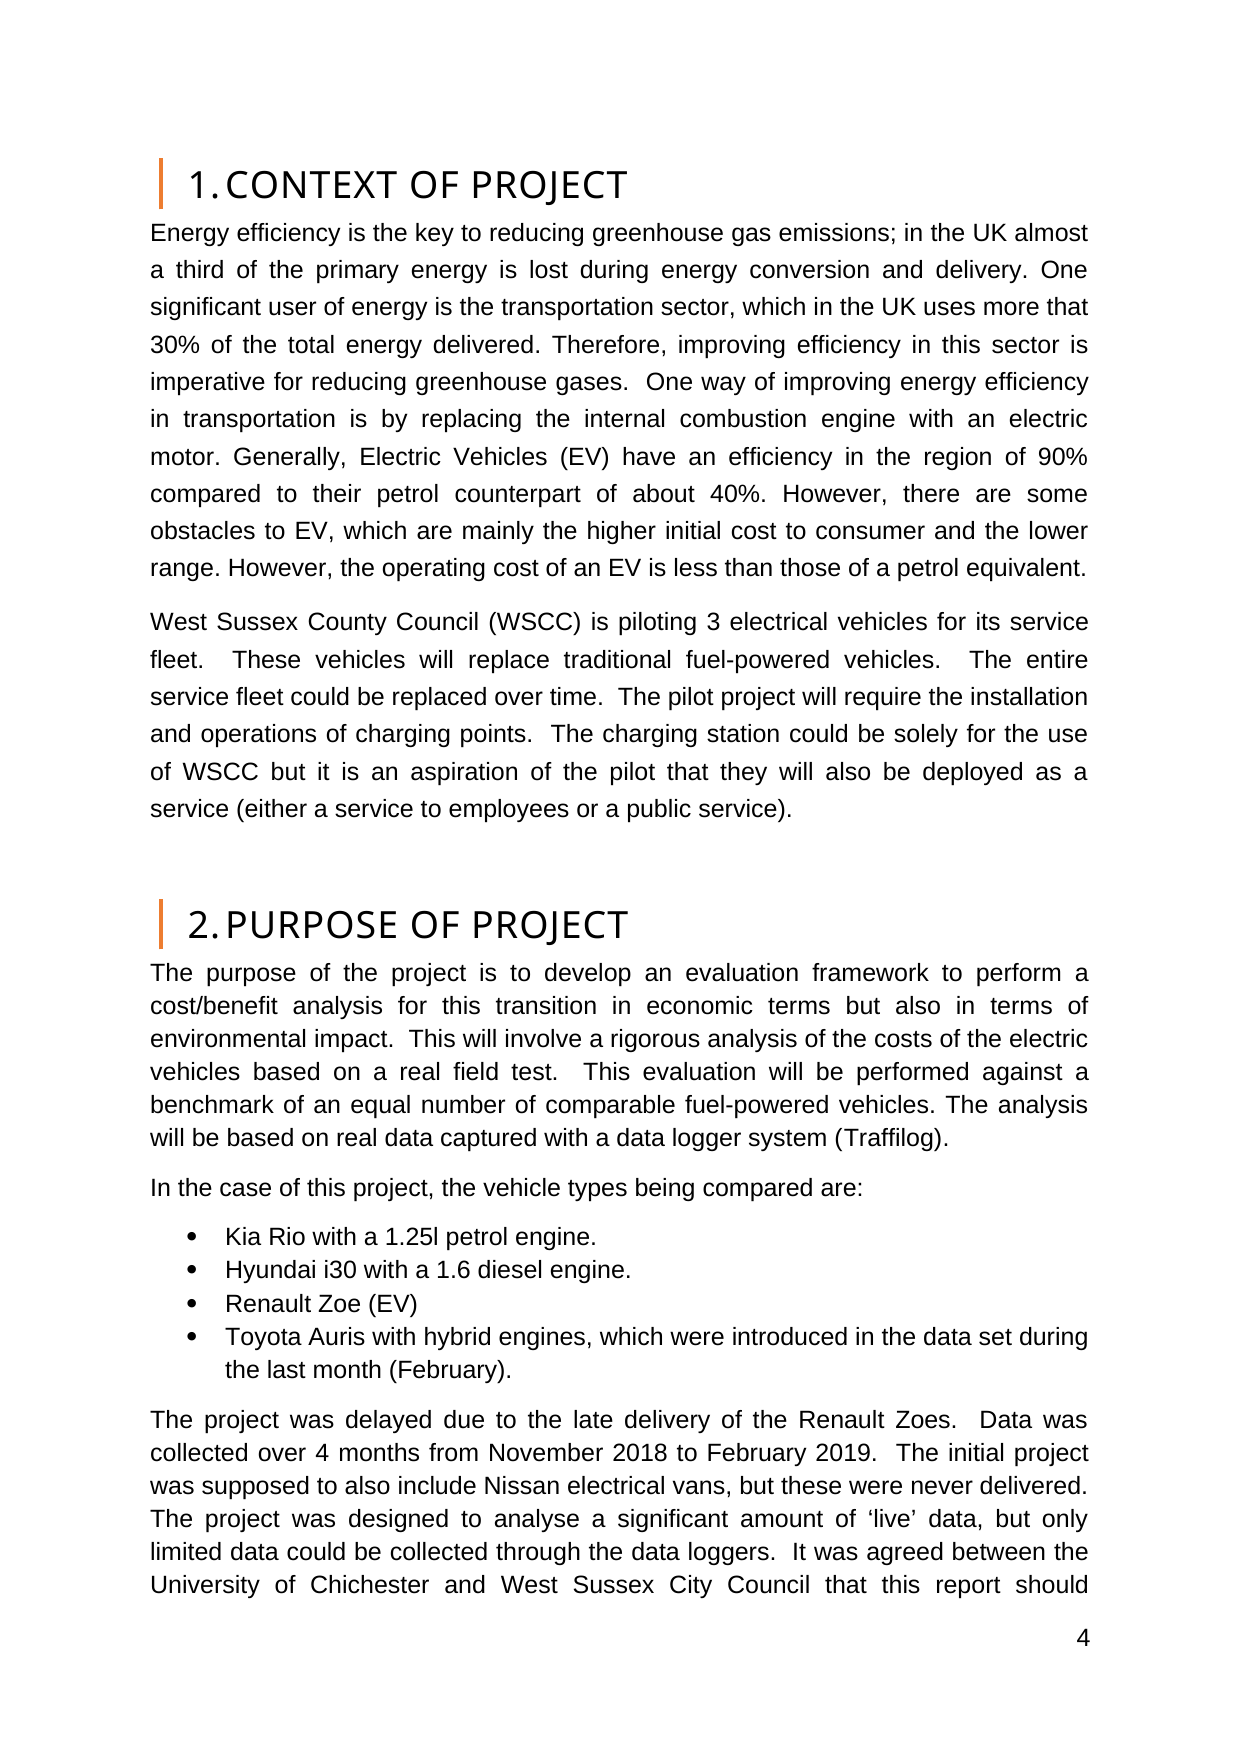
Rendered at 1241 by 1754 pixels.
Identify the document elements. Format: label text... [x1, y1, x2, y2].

text Energy efficiency is the key to reducing greenhouse gas emissions; in the UK almost a third of the primary energy is lost during energy conversion and delivery. One significant user of energy is the transportation sector, which in the UK uses more that 30% of the total energy delivered. Therefore, improving efficiency in this sector is imperative for reducing greenhouse gases. One way of improving energy efficiency in transportation is by replacing the internal combustion engine with an electric motor. Generally, Electric Vehicles (EV) have an efficiency in the region of 90% compared to their petrol counterpart of about 40%. However, there are some obstacles to EV, which are mainly the higher initial cost to consumer and the lower range. However, the operating cost of an EV is less than those of a petrol equivalent. [150, 218, 1090, 582]
text The purpose of the project is to develop an evaluation framework to perform a cost/benefit analysis for this transition in economic terms but also in terms of environmental impact. This will involve a rigorous analysis of the costs of the electric vehicles based on a real field test. This evaluation will be performed against a benchmark of an equal number of comparable fuel-powered vehicles. The analysis will be based on real data captured with a data logger system (Traffilog). [150, 958, 1090, 1152]
list Hyundai i30 with a 1.6 diesel engine. [187, 1256, 1090, 1284]
text In the case of this project, the vehicle types being compared are: [150, 1173, 1090, 1201]
list Renault Zoe (EV) [187, 1289, 1090, 1317]
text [150, 1404, 1090, 1598]
list Toyota Auris with hybrid engines, which were introduced in the data set during the last month (February). [187, 1322, 1090, 1384]
subtitle Purpose of Project [159, 898, 1090, 949]
text West Sussex County Council (WSCC) is piloting 3 electrical vehicles for its service fleet. These vehicles will replace traditional fuel-powered vehicles. The entire service fleet could be replaced over time. The pilot project will require the installation and operations of charging points. The charging station could be solely for the use of WSCC but it is an aspiration of the pilot that they will also be deployed as a service (either a service to employees or a public service). [150, 607, 1090, 822]
list Kia Rio with a 1.25l petrol engine. [187, 1222, 1090, 1251]
subtitle Context of Project [163, 158, 1090, 209]
